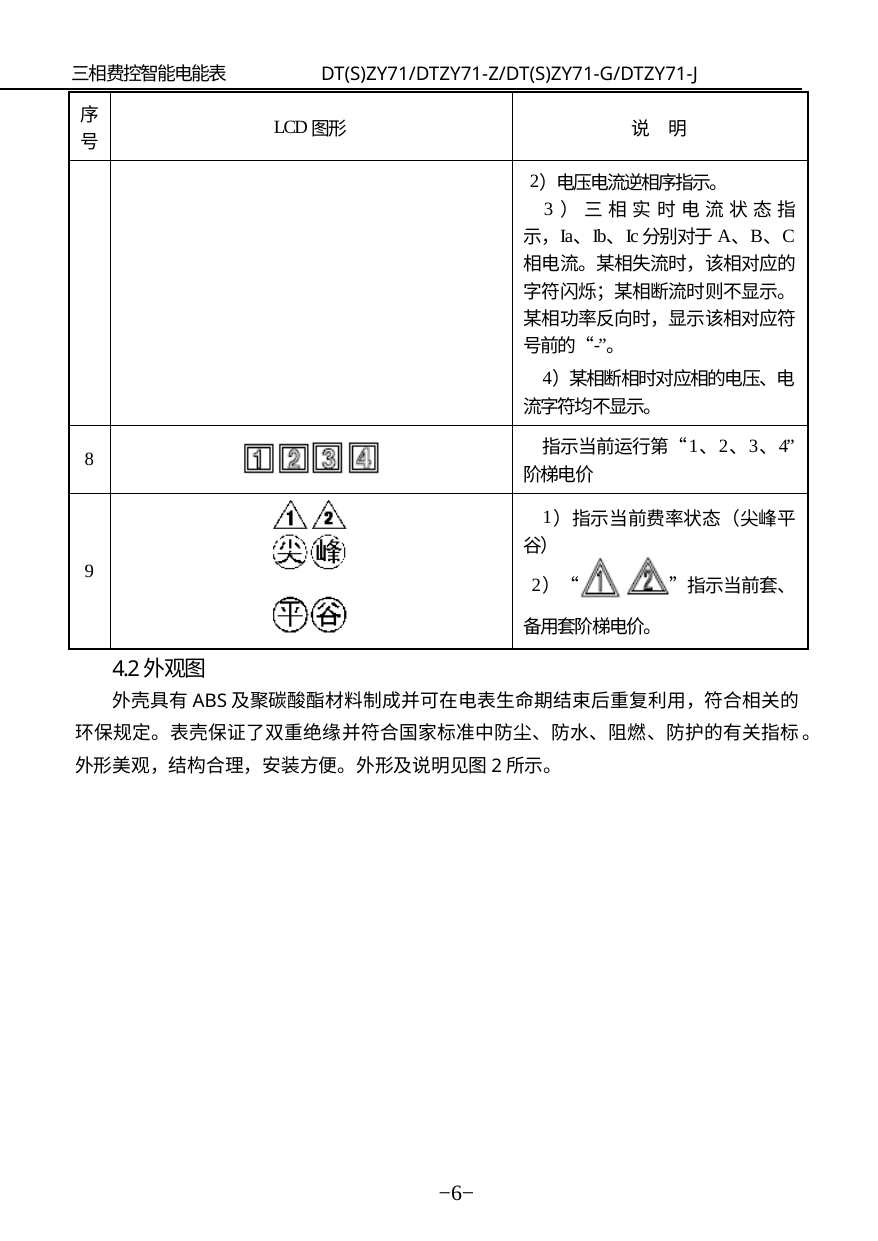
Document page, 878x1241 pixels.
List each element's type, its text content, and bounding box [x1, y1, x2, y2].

table_header 序号 [70, 93, 110, 160]
table_cell 指示当前运行第“1、2、3、4”阶梯电价 [513, 426, 807, 493]
table_cell 7 [70, 161, 110, 425]
table_header 说 明 [513, 93, 807, 160]
text 外壳具有ABS及聚碳酸酯材料制成并可在电表生命期结束后重复利用，符合相关的环保规定。表壳保证了双重绝缘并符合国家标准中防尘、防水、阻燃、防护的有关指标。外形美观，结构合理，安装方便。外形及说明见图2所示。 [75, 683, 802, 780]
subtitle 4.2 外观图 [75, 650, 802, 683]
table_cell [111, 426, 512, 493]
table_cell 1）指示当前费率状态（尖峰平谷） 2）“ ”指示当前套、备用套阶梯电价。 [513, 494, 807, 648]
table_cell 8 [70, 426, 110, 493]
table_cell [111, 161, 512, 425]
table_cell [111, 494, 512, 648]
table_header LCD图形 [111, 93, 512, 160]
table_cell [513, 161, 807, 425]
picture [272, 499, 351, 636]
table_cell 9 [70, 494, 110, 648]
